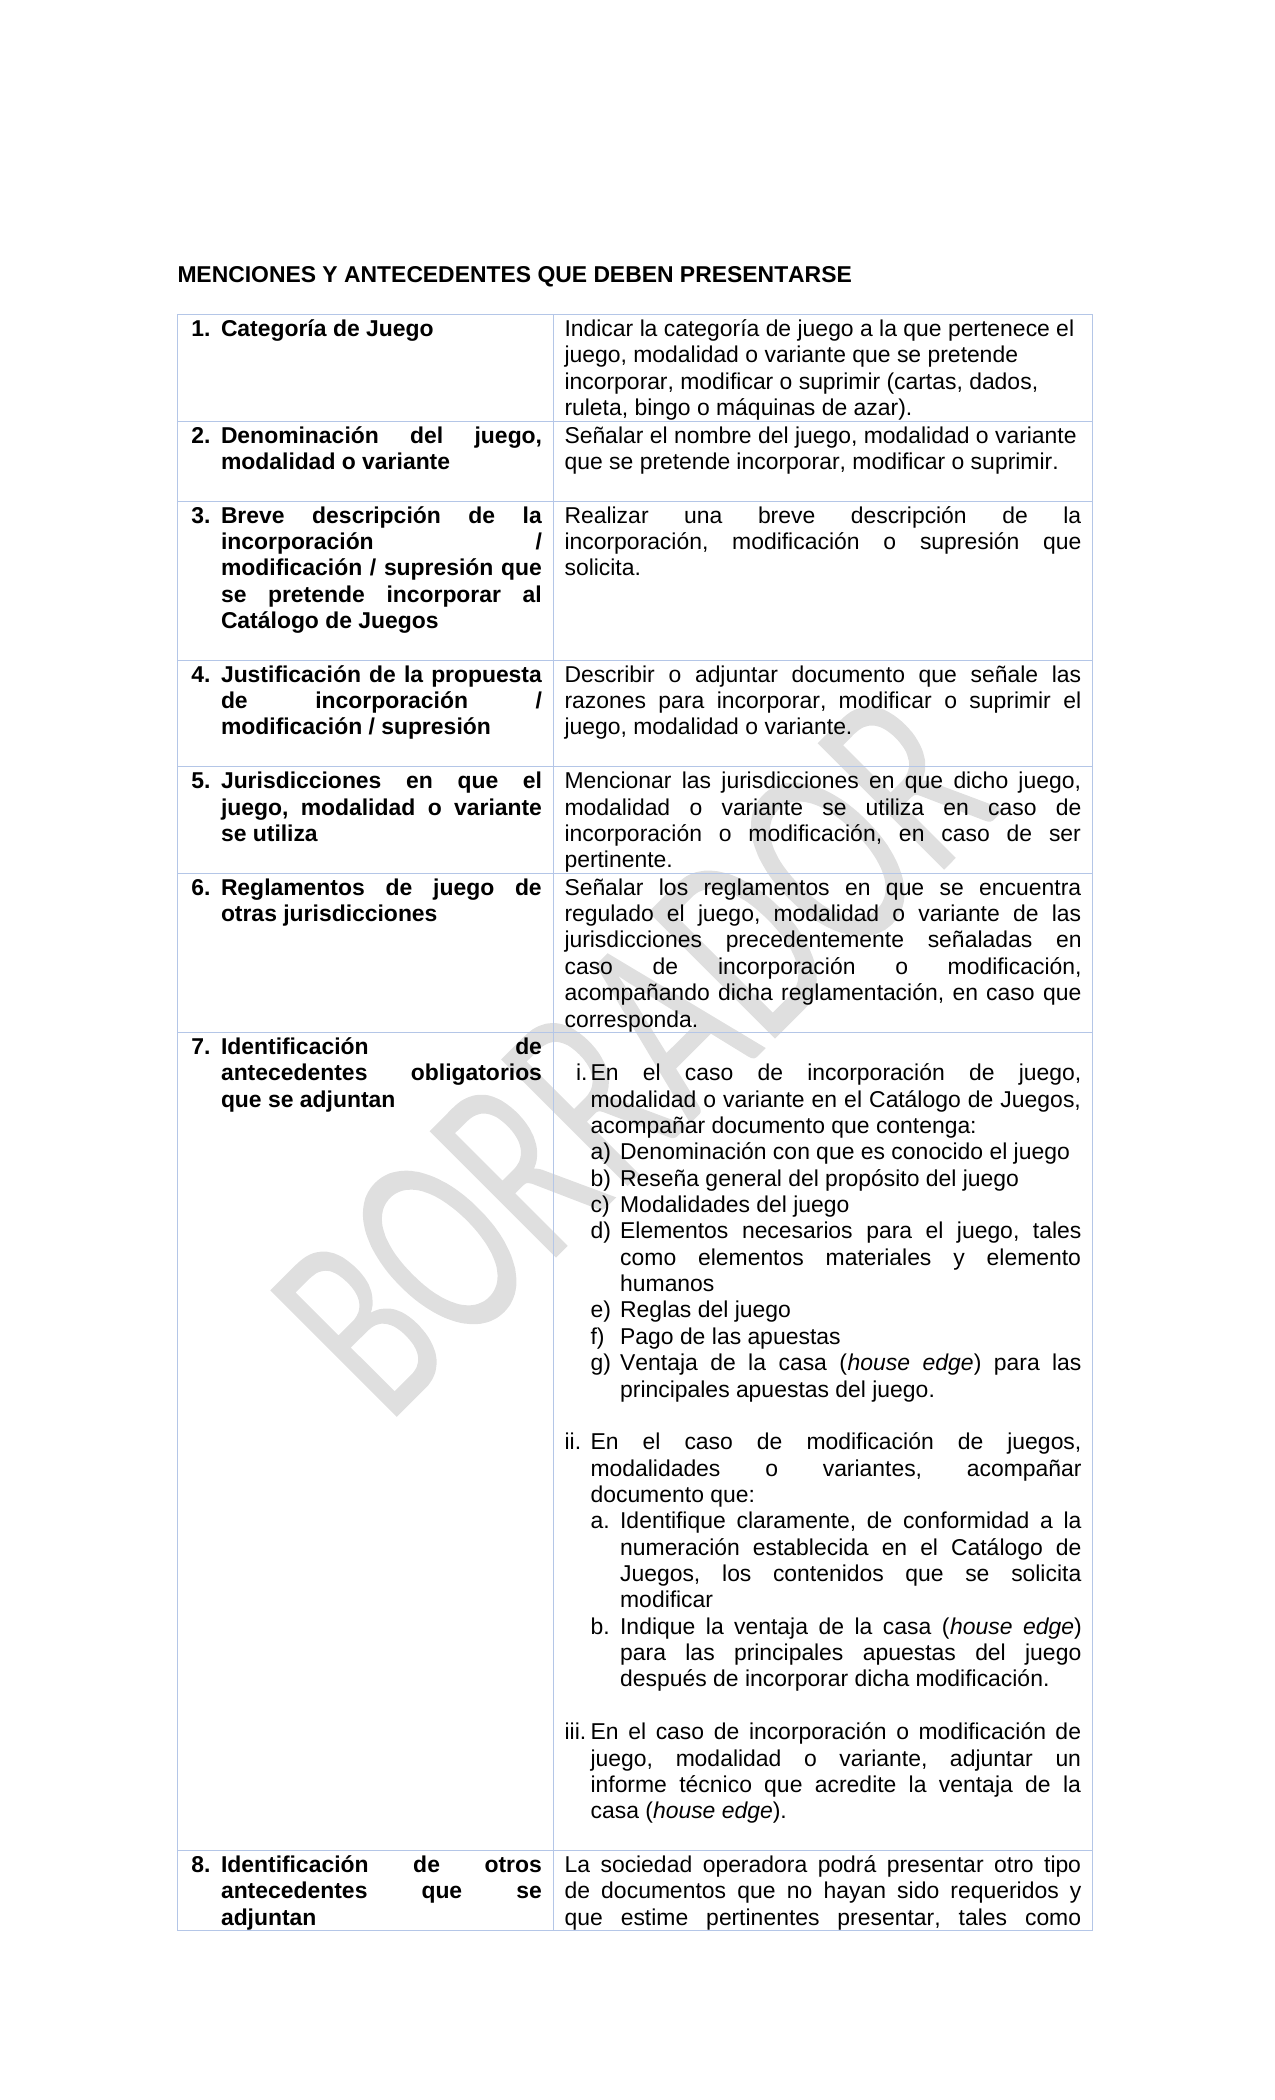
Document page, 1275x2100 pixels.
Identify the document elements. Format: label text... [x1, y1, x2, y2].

table_cell Jurisdicciones en que el juego, modalidad o variante se utiliza [178, 767, 553, 873]
table_cell Mencionar las jurisdicciones en que dicho juego, modalidad o variante se utiliza en caso de incorporación o modificación, en caso de ser pertinente. [554, 767, 1092, 873]
table_cell En el caso de incorporación de juego, modalidad o variante en el Catálogo de Juegos, acompañar documento que contenga: Denominación con que es conocido el juego Reseña general del propósito del juego Modalidades del juego Elementos necesarios para el juego, tales como elementos materiales y elemento humanos Reglas del juego Pago de las apuestas Ventaja de la casa (house edge) para las principales apuestas del juego. En el caso de modificación de juegos, modalidades o variantes, acompañar documento que: Identifique claramente, de conformidad a la numeración establecida en el Catálogo de Juegos, los contenidos que se solicita modificar Indique la ventaja de la casa (house edge) para las principales apuestas del juego después de incorporar dicha modificación. En el caso de incorporación o modificación de juego, modalidad o variante, adjuntar un informe técnico que acredite la ventaja de la casa (house edge). [554, 1033, 1092, 1850]
table_header Categoría de Juego [178, 315, 553, 421]
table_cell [178, 1851, 553, 1930]
table_cell Señalar el nombre del juego, modalidad o variante que se pretende incorporar, modificar o suprimir. [554, 422, 1092, 501]
table_cell Describir o adjuntar documento que señale las razones para incorporar, modificar o suprimir el juego, modalidad o variante. [554, 661, 1092, 766]
table_header Indicar la categoría de juego a la que pertenece el juego, modalidad o variante que se pretende incorporar, modificar o suprimir (cartas, dados, ruleta, bingo o máquinas de azar). [554, 315, 1092, 421]
table_cell Justificación de la propuesta de incorporación / modificación / supresión [178, 661, 553, 766]
text MENCIONES Y ANTECEDENTES QUE DEBEN PRESENTARSE [177, 261, 1098, 288]
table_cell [554, 1851, 1092, 1930]
table_cell Reglamentos de juego de otras jurisdicciones [178, 874, 553, 1032]
table_cell Señalar los reglamentos en que se encuentra regulado el juego, modalidad o variante de las jurisdicciones precedentemente señaladas en caso de incorporación o modificación, acompañando dicha reglamentación, en caso que corresponda. [554, 874, 1092, 1032]
table_cell Realizar una breve descripción de la incorporación, modificación o supresión que solicita. [554, 502, 1092, 660]
table_cell Denominación del juego, modalidad o variante [178, 422, 553, 501]
table_cell Breve descripción de la incorporación / modificación / supresión que se pretende incorporar al Catálogo de Juegos [178, 502, 553, 660]
table_cell Identificación de antecedentes obligatorios que se adjuntan [178, 1033, 553, 1850]
